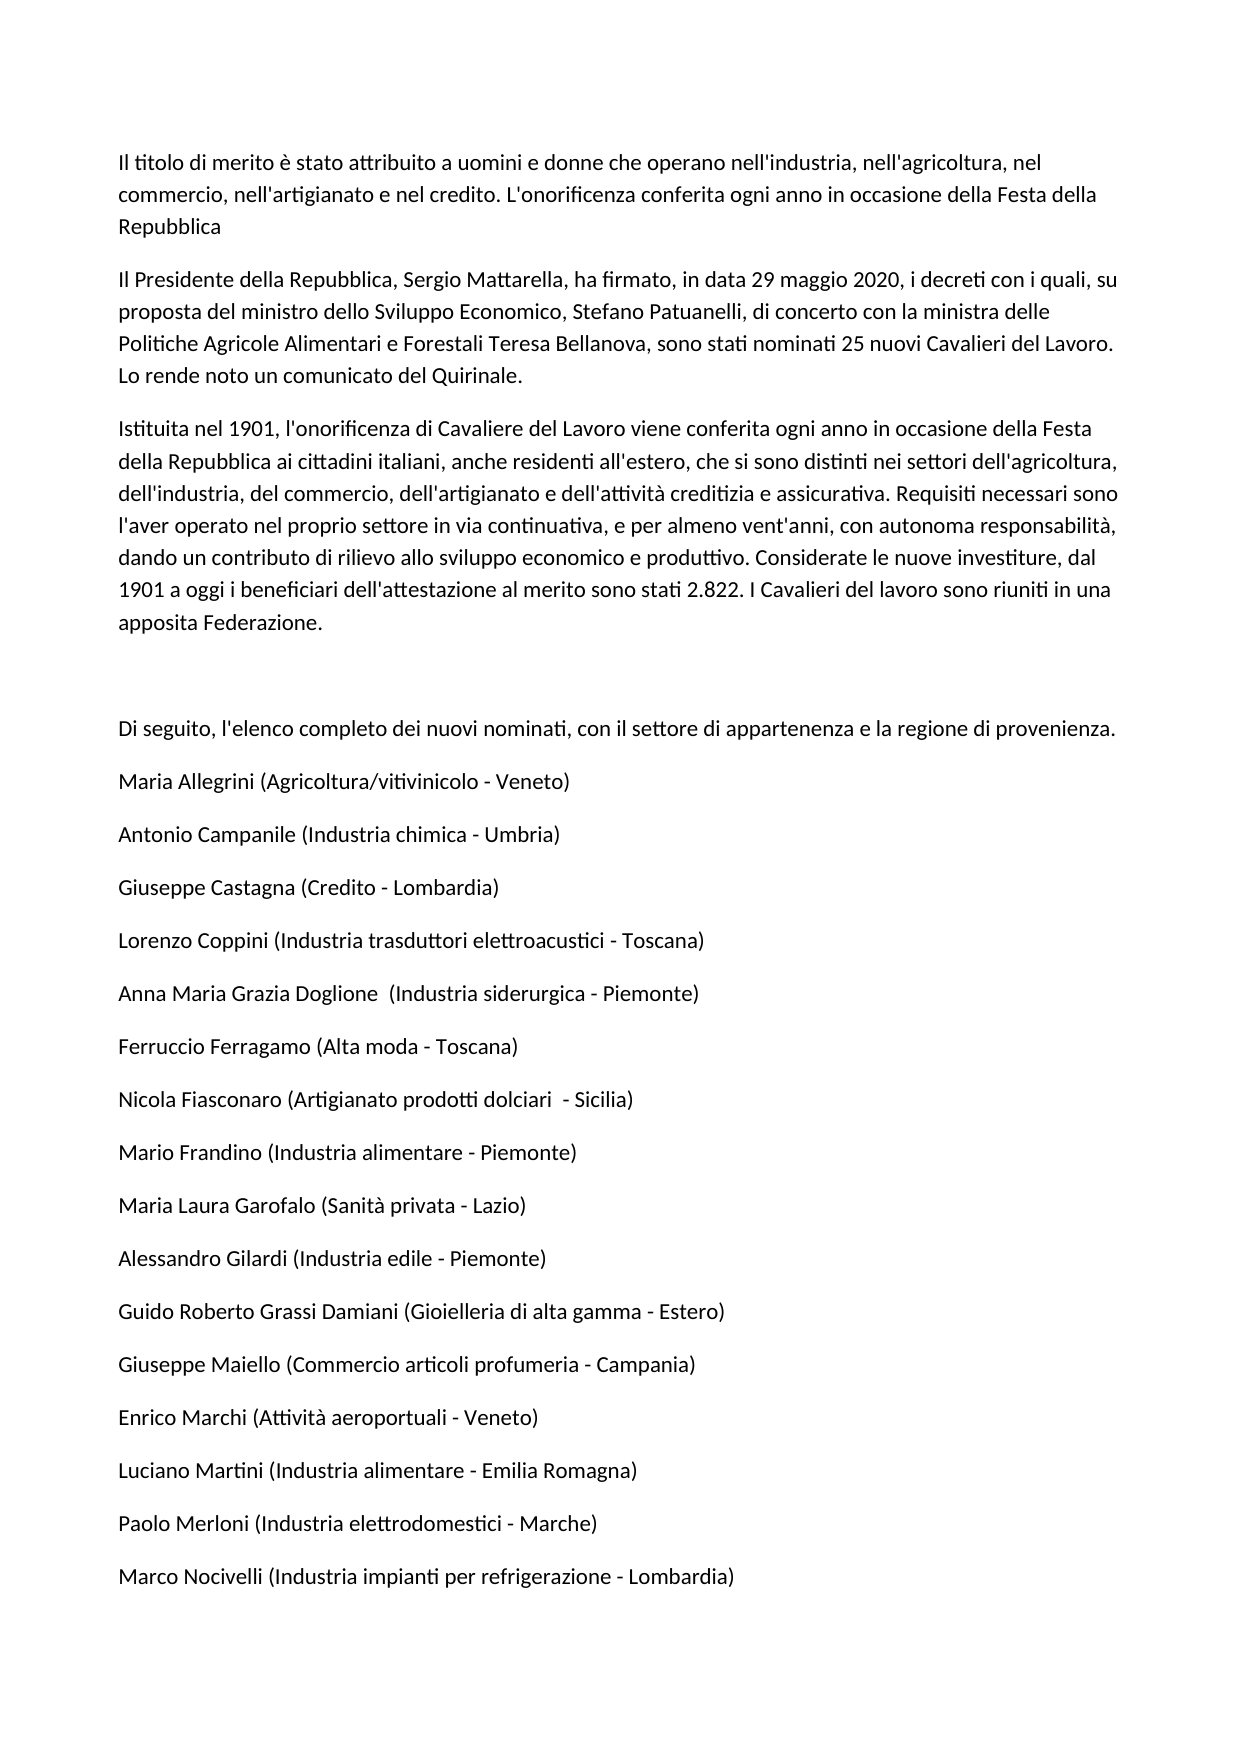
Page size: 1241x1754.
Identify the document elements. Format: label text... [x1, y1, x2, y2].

text Ferruccio Ferragamo (Alta moda - Toscana) [118, 1032, 1122, 1060]
text Giuseppe Castagna (Credito - Lombardia) [118, 873, 1122, 901]
text Istituita nel 1901, l'onorificenza di Cavaliere del Lavoro viene conferita ogni anno in occasione della Festa della Repubblica ai cittadini italiani, anche residenti all'estero, che si sono distinti nei settori dell'agricoltura, dell'industria, del commercio, dell'artigianato e dell'attività creditizia e assicurativa. Requisiti necessari sono l'aver operato nel proprio settore in via continuativa, e per almeno vent'anni, con autonoma responsabilità, dando un contributo di rilievo allo sviluppo economico e produttivo. Considerate le nuove investiture, dal 1901 a oggi i beneficiari dell'attestazione al merito sono stati 2.822. I Cavalieri del lavoro sono riuniti in una apposita Federazione. [118, 414, 1122, 636]
text Alessandro Gilardi (Industria edile - Piemonte) [118, 1244, 1122, 1272]
text Maria Allegrini (Agricoltura/vitivinicolo - Veneto) [118, 767, 1122, 795]
text Giuseppe Maiello (Commercio articoli profumeria - Campania) [118, 1350, 1122, 1378]
text Lorenzo Coppini (Industria trasduttori elettroacustici - Toscana) [118, 926, 1122, 954]
text Mario Frandino (Industria alimentare - Piemonte) [118, 1138, 1122, 1166]
text Marco Nocivelli (Industria impianti per refrigerazione - Lombardia) [118, 1562, 1122, 1590]
text Di seguito, l'elenco completo dei nuovi nominati, con il settore di appartenenza e la regione di provenienza. [118, 714, 1122, 742]
text Luciano Martini (Industria alimentare - Emilia Romagna) [118, 1456, 1122, 1484]
text Nicola Fiasconaro (Artigianato prodotti dolciari - Sicilia) [118, 1085, 1122, 1113]
text Antonio Campanile (Industria chimica - Umbria) [118, 820, 1122, 848]
text Enrico Marchi (Attività aeroportuali - Veneto) [118, 1403, 1122, 1431]
text Il titolo di merito è stato attribuito a uomini e donne che operano nell'industria, nell'agricoltura, nel commercio, nell'artigianato e nel credito. L'onorificenza conferita ogni anno in occasione della Festa della Repubblica [118, 148, 1122, 240]
text Anna Maria Grazia Doglione (Industria siderurgica - Piemonte) [118, 979, 1122, 1007]
text Paolo Merloni (Industria elettrodomestici - Marche) [118, 1509, 1122, 1537]
text Guido Roberto Grassi Damiani (Gioielleria di alta gamma - Estero) [118, 1297, 1122, 1325]
text Maria Laura Garofalo (Sanità privata - Lazio) [118, 1191, 1122, 1219]
text Il Presidente della Repubblica, Sergio Mattarella, ha firmato, in data 29 maggio 2020, i decreti con i quali, su proposta del ministro dello Sviluppo Economico, Stefano Patuanelli, di concerto con la ministra delle Politiche Agricole Alimentari e Forestali Teresa Bellanova, sono stati nominati 25 nuovi Cavalieri del Lavoro. Lo rende noto un comunicato del Quirinale. [118, 265, 1122, 389]
